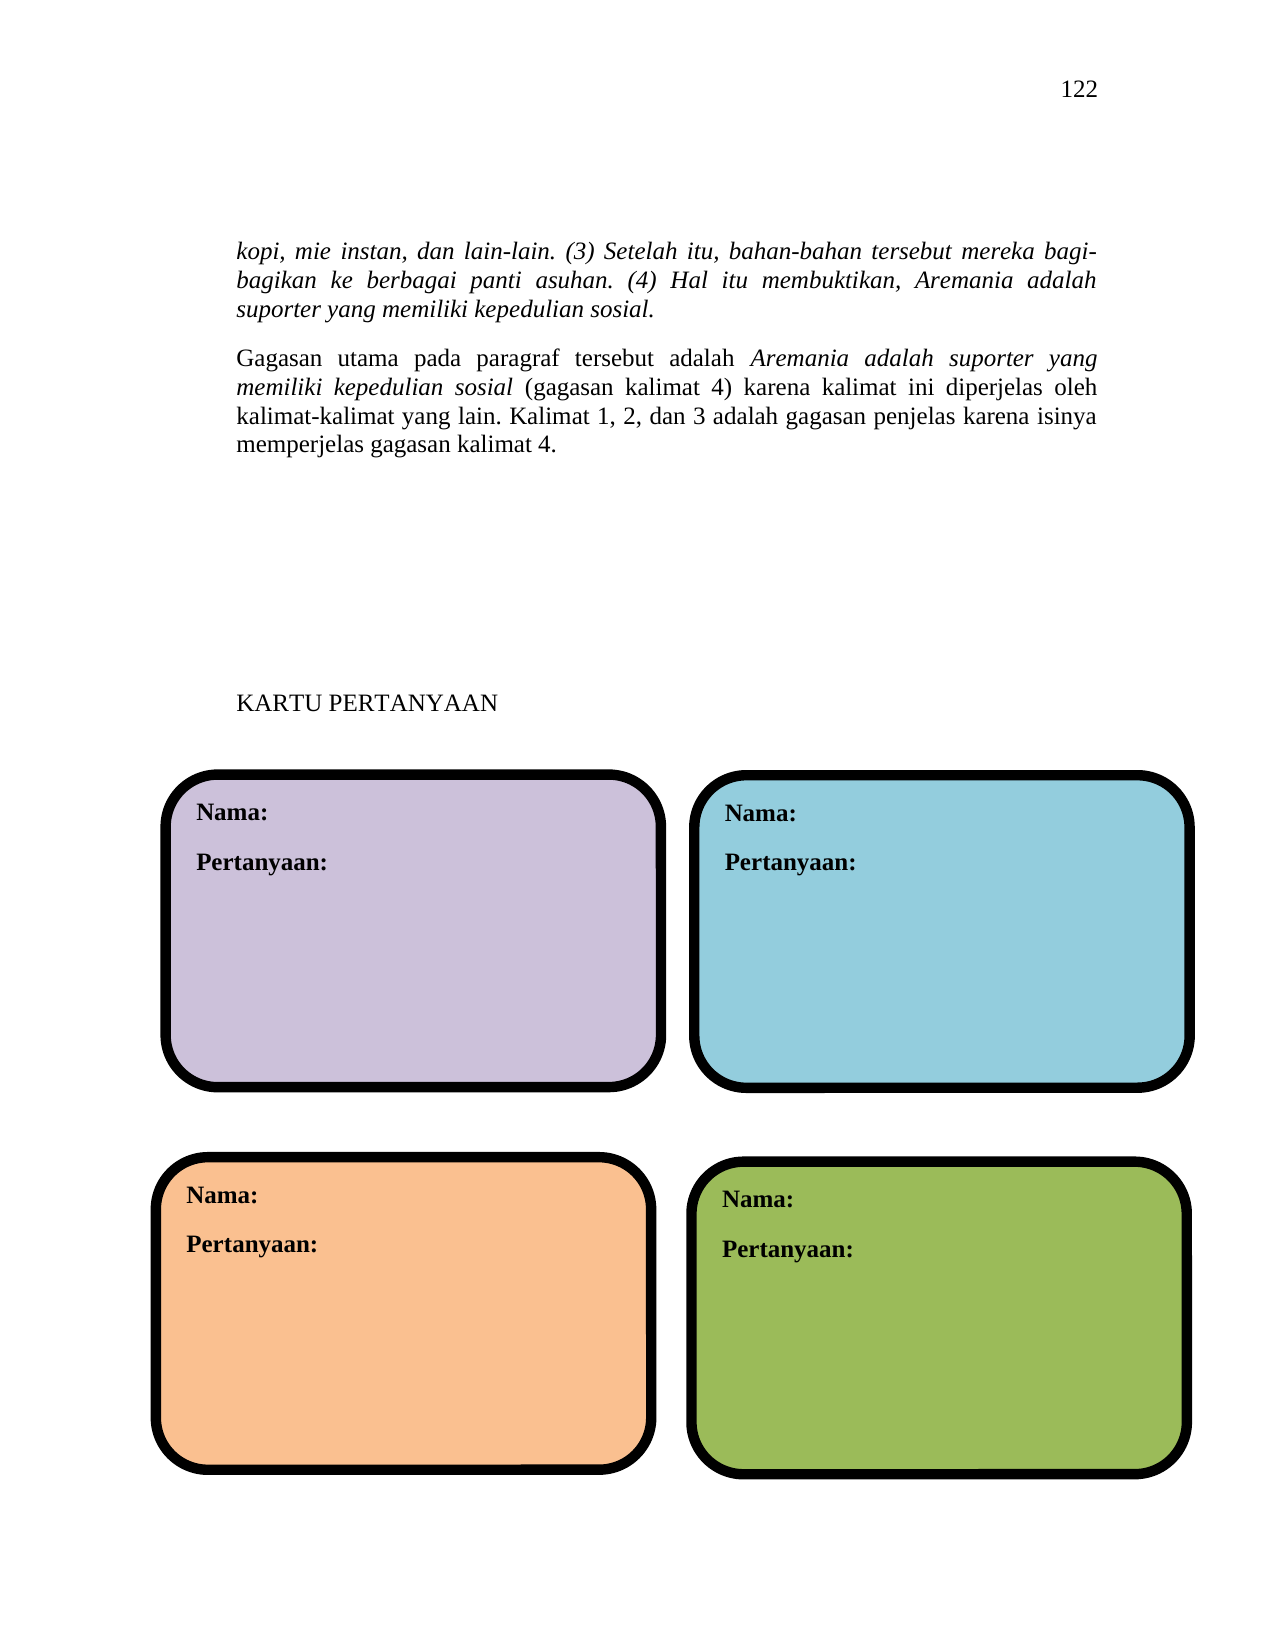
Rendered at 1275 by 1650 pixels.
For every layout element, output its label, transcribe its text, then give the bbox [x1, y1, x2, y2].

list KARTU PERTANYAAN [236, 688, 1098, 717]
text Gagasan utama pada paragraf tersebut adalah Aremania adalah suporter yang memiliki kepedulian sosial (gagasan kalimat 4) karena kalimat ini diperjelas oleh kalimat-kalimat yang lain. Kalimat 1, 2, dan 3 adalah gagasan penjelas karena isinya memperjelas gagasan kalimat 4. [236, 343, 1098, 458]
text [236, 236, 1098, 322]
